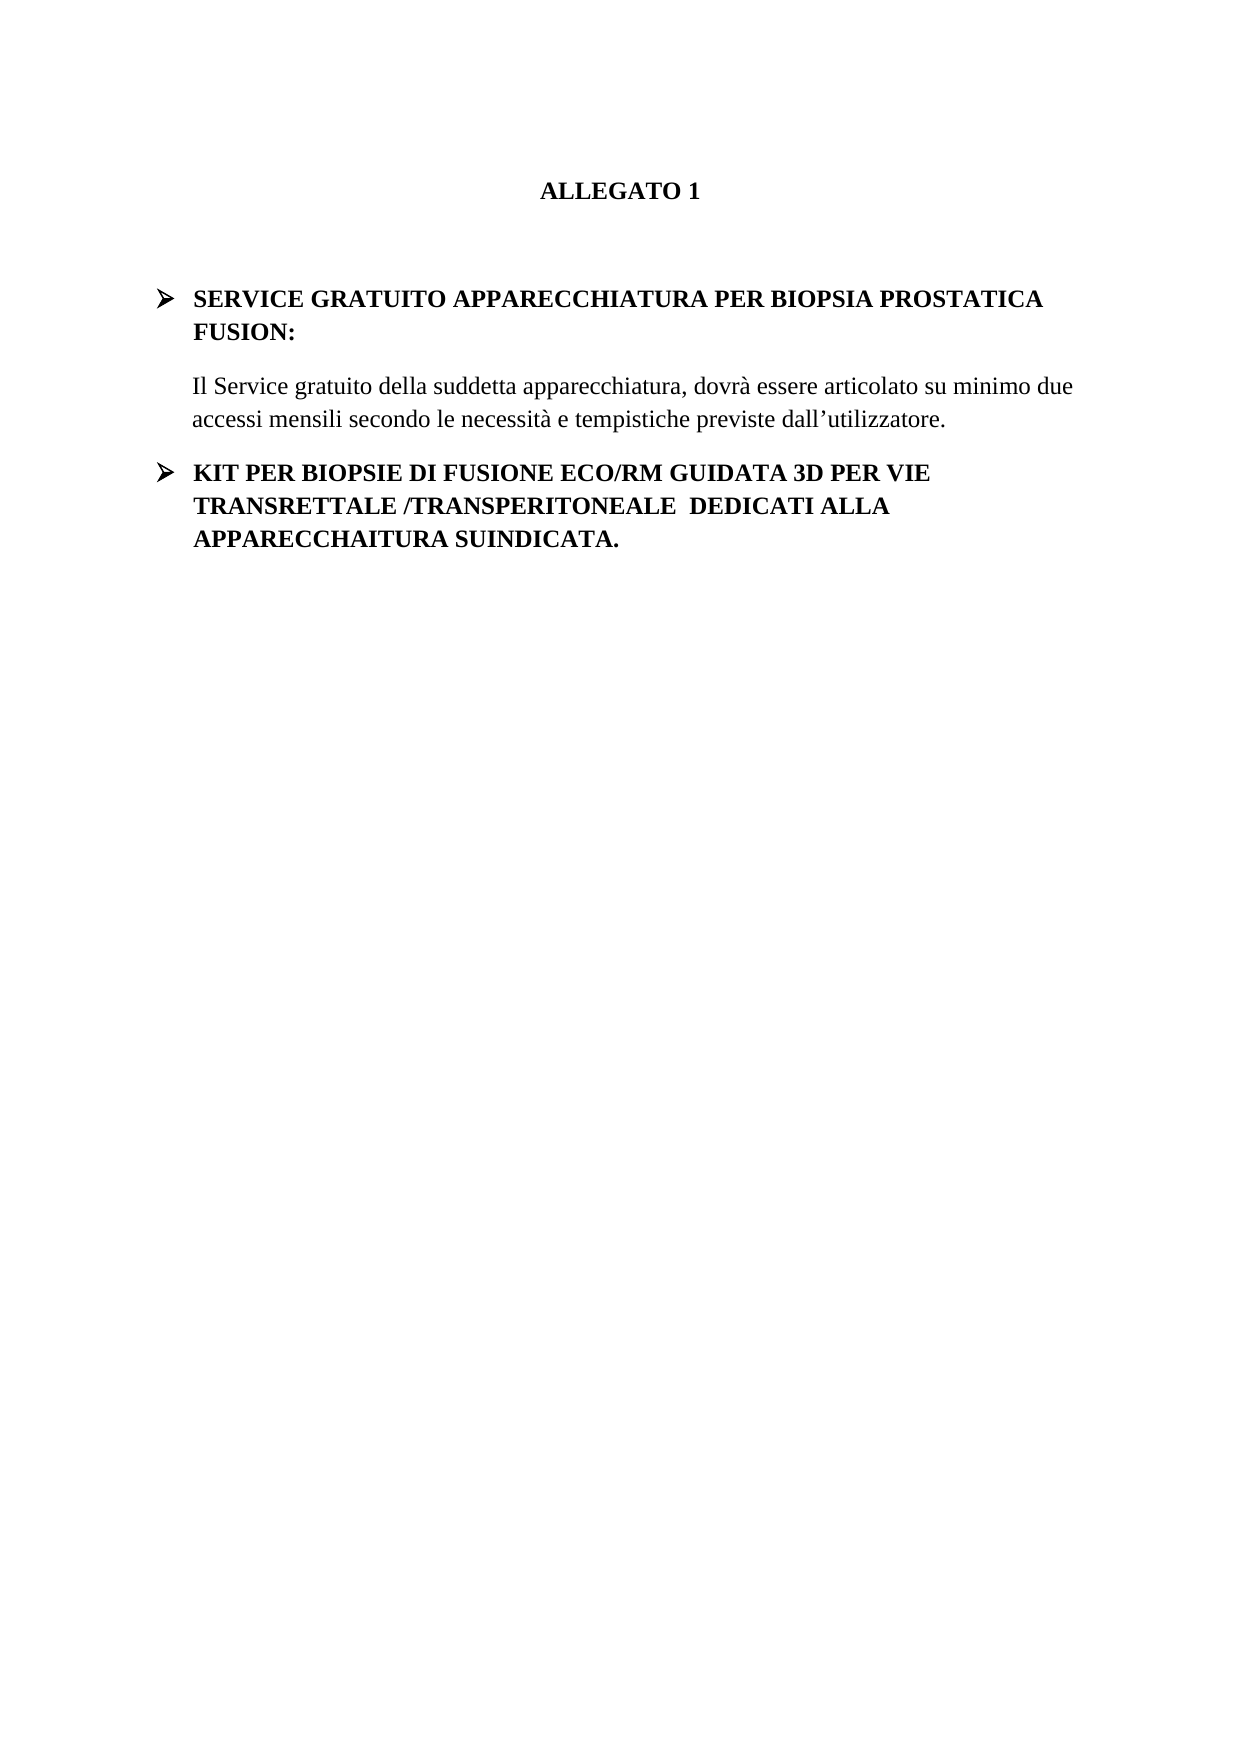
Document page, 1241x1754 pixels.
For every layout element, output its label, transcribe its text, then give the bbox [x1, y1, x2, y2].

list KIT PER BIOPSIE DI FUSIONE ECO/RM GUIDATA 3D PER VIE TRANSRETTALE /TRANSPERITONEALE DEDICATI ALLA APPARECCHAITURA SUINDICATA. [156, 458, 1122, 553]
list SERVICE GRATUITO APPARECCHIATURA PER BIOPSIA PROSTATICA FUSION: [156, 284, 1122, 346]
text Il Service gratuito della suddetta apparecchiatura, dovrà essere articolato su minimo due accessi mensili secondo le necessità e tempistiche previste dall’utilizzatore. [192, 371, 1122, 433]
text ALLEGATO 1 [118, 176, 1122, 205]
